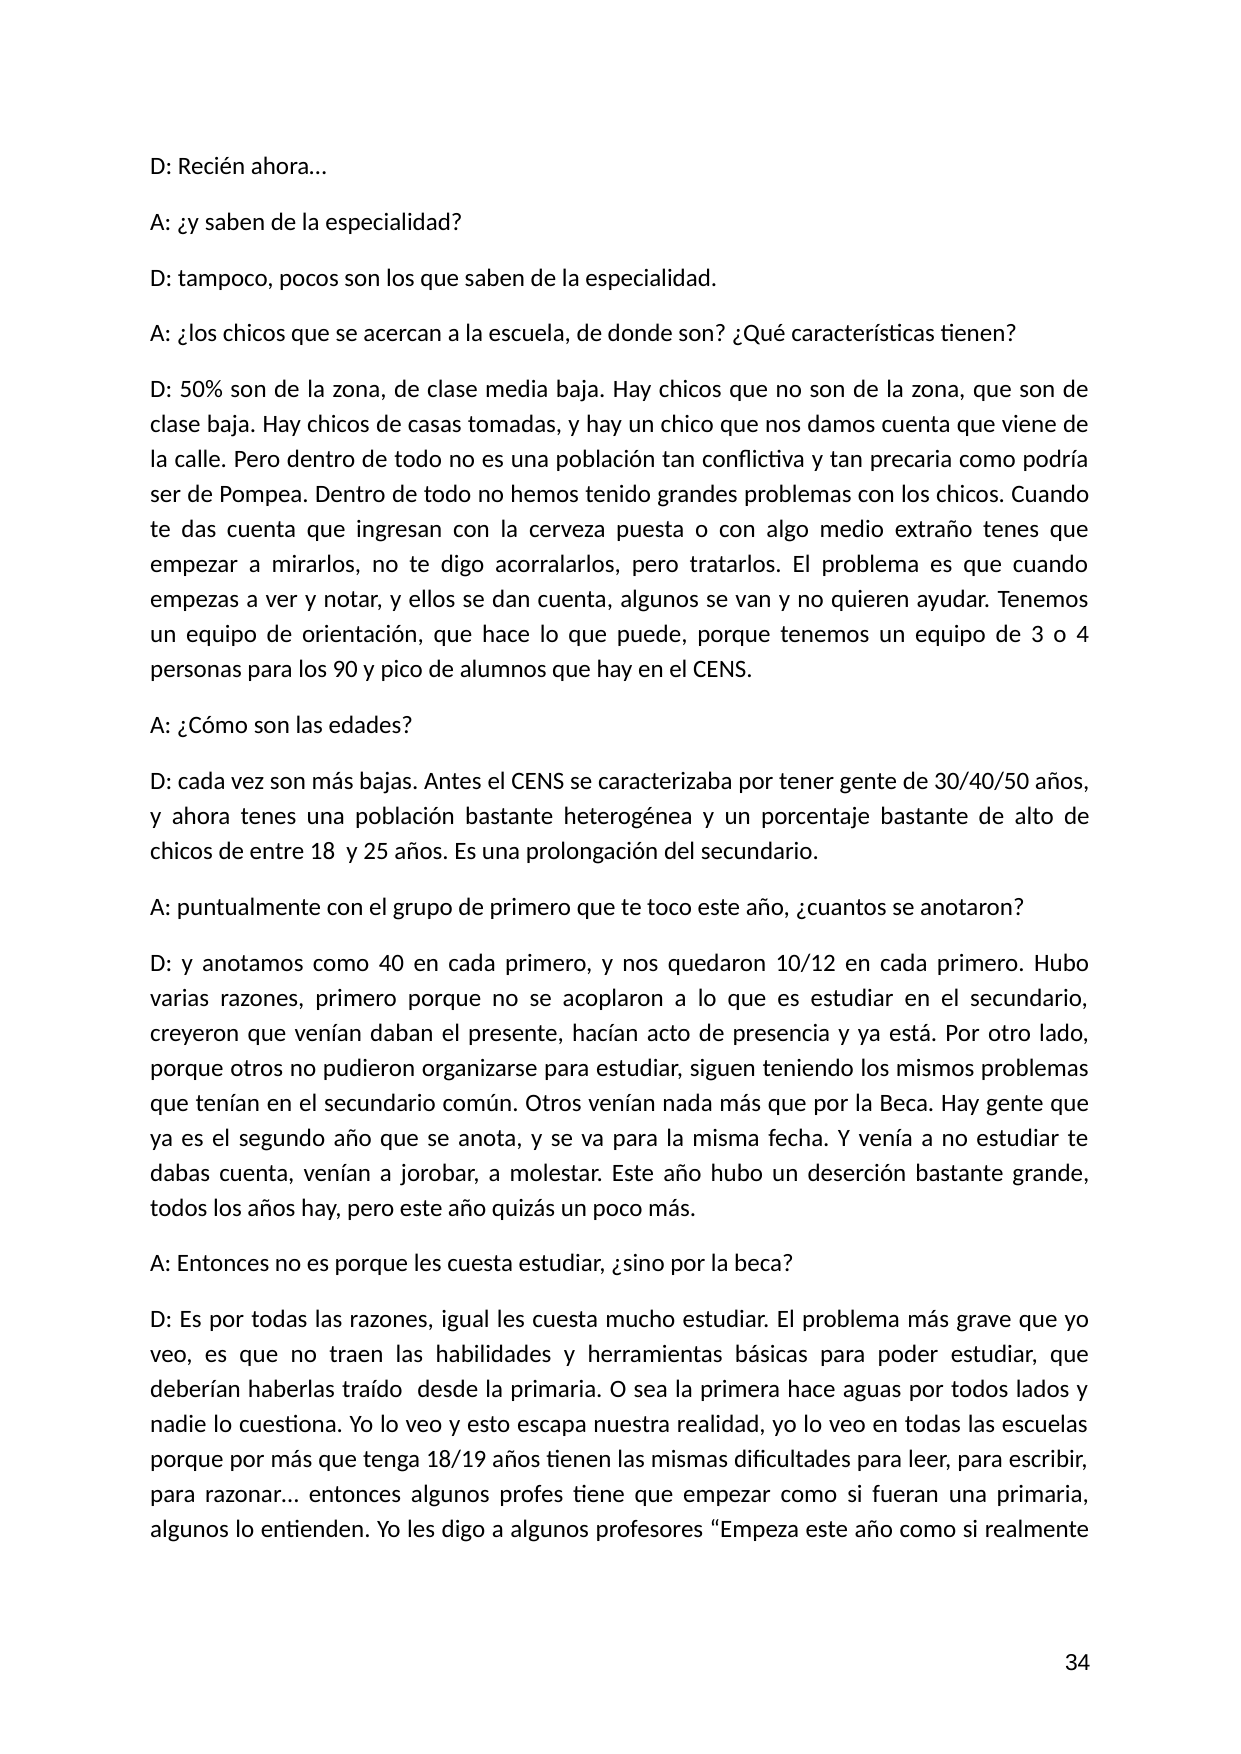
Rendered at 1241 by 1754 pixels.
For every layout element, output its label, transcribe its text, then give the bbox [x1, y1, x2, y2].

text A: Entonces no es porque les cuesta estudiar, ¿sino por la beca? [150, 1247, 1090, 1278]
text D: 50% son de la zona, de clase media baja. Hay chicos que no son de la zona, que son de clase baja. Hay chicos de casas tomadas, y hay un chico que nos damos cuenta que viene de la calle. Pero dentro de todo no es una población tan conflictiva y tan precaria como podría ser de Pompea. Dentro de todo no hemos tenido grandes problemas con los chicos. Cuando te das cuenta que ingresan con la cerveza puesta o con algo medio extraño tenes que empezar a mirarlos, no te digo acorralarlos, pero tratarlos. El problema es que cuando empezas a ver y notar, y ellos se dan cuenta, algunos se van y no quieren ayudar. Tenemos un equipo de orientación, que hace lo que puede, porque tenemos un equipo de 3 o 4 personas para los 90 y pico de alumnos que hay en el CENS. [150, 373, 1090, 684]
text D: tampoco, pocos son los que saben de la especialidad. [150, 262, 1090, 292]
text D: y anotamos como 40 en cada primero, y nos quedaron 10/12 en cada primero. Hubo varias razones, primero porque no se acoplaron a lo que es estudiar en el secundario, creyeron que venían daban el presente, hacían acto de presencia y ya está. Por otro lado, porque otros no pudieron organizarse para estudiar, siguen teniendo los mismos problemas que tenían en el secundario común. Otros venían nada más que por la Beca. Hay gente que ya es el segundo año que se anota, y se va para la misma fecha. Y venía a no estudiar te dabas cuenta, venían a jorobar, a molestar. Este año hubo un deserción bastante grande, todos los años hay, pero este año quizás un poco más. [150, 947, 1090, 1222]
text D: Recién ahora… [150, 150, 1090, 181]
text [150, 1303, 1090, 1544]
text A: ¿y saben de la especialidad? [150, 206, 1090, 236]
text D: cada vez son más bajas. Antes el CENS se caracterizaba por tener gente de 30/40/50 años, y ahora tenes una población bastante heterogénea y un porcentaje bastante de alto de chicos de entre 18 y 25 años. Es una prolongación del secundario. [150, 765, 1090, 866]
text A: ¿los chicos que se acercan a la escuela, de donde son? ¿Qué características tienen? [150, 317, 1090, 348]
text A: ¿Cómo son las edades? [150, 709, 1090, 740]
text A: puntualmente con el grupo de primero que te toco este año, ¿cuantos se anotaron? [150, 891, 1090, 921]
